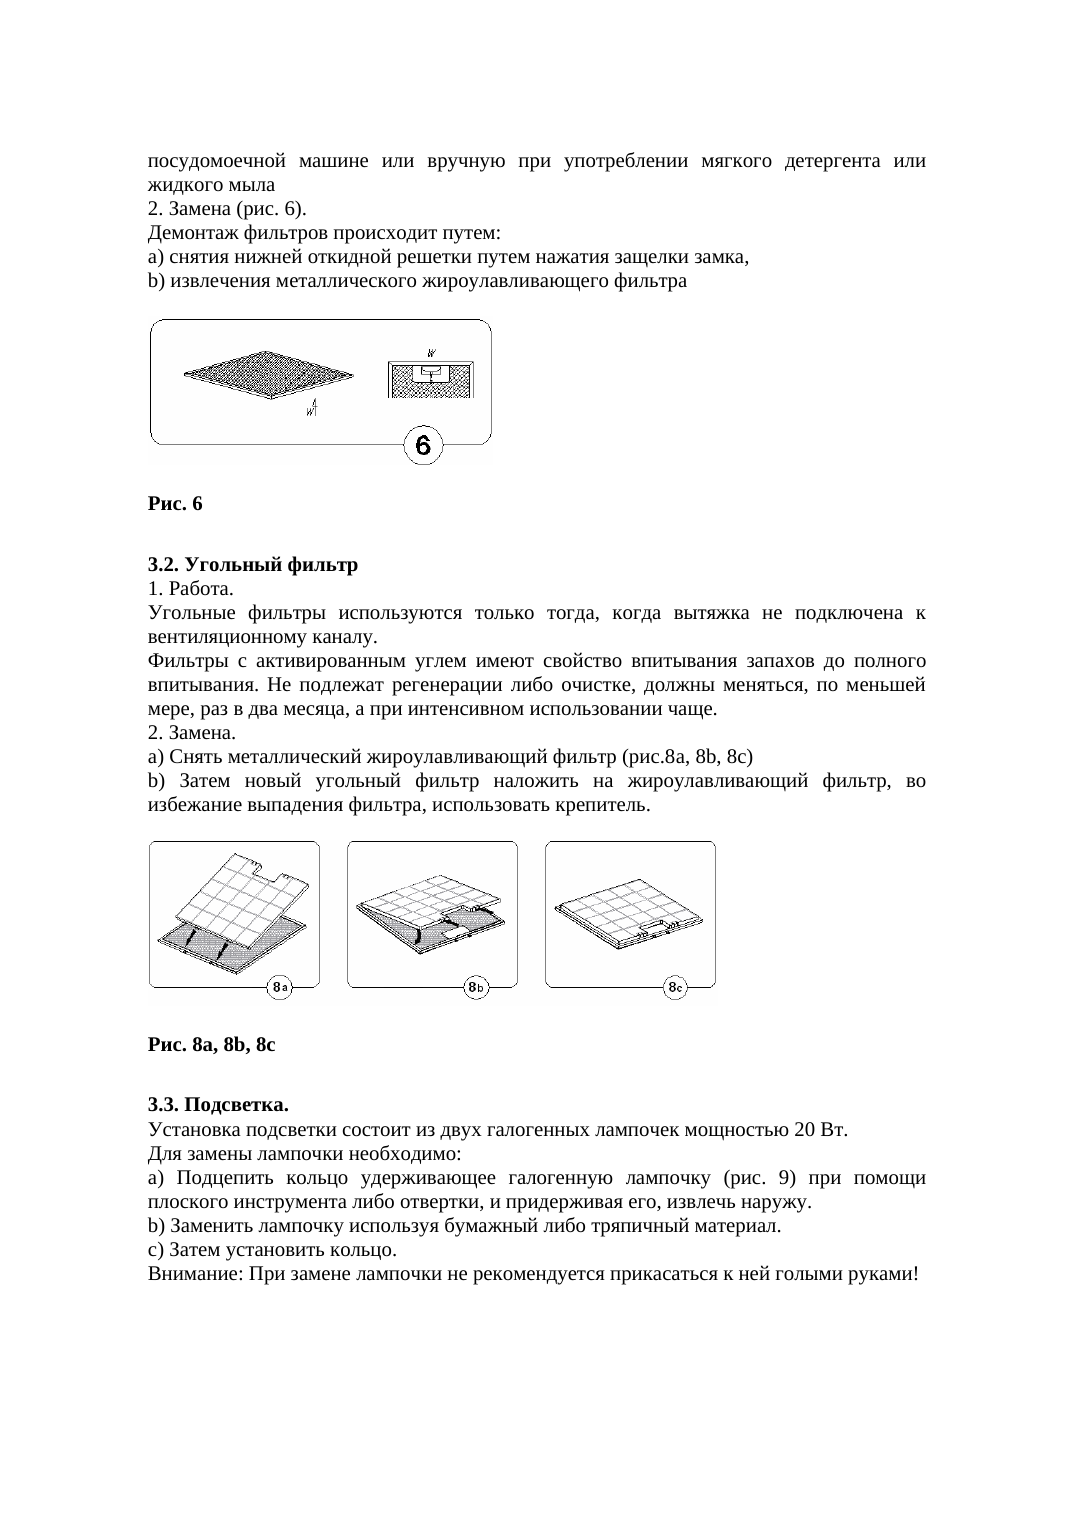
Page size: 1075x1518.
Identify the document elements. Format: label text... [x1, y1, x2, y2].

text c) Затем установить кольцо. [148, 1237, 927, 1261]
text Установка подсветки состоит из двух галогенных лампочек мощностью 20 Вт. [148, 1116, 927, 1141]
text Внимание: При замене лампочки не рекомендуется прикасаться к ней голыми руками! [148, 1261, 927, 1285]
text 3.2. Угольный фильтр [148, 551, 927, 576]
text Угольные фильтры используются только тогда, когда вытяжка не подключена к вентиляционному каналу. [148, 599, 927, 648]
text 2. Замена. [148, 720, 927, 744]
text a) снятия нижней откидной решетки путем нажатия защелки замка, [148, 244, 927, 268]
text Рис. 8a, 8b, 8c [148, 1018, 927, 1056]
text b) Заменить лампочку используя бумажный либо тряпичный материал. [148, 1213, 927, 1237]
text a) Снять металлический жироулавливающий фильтр (рис.8a, 8b, 8c) [148, 744, 927, 768]
picture [147, 316, 494, 465]
picture [147, 840, 718, 1006]
text 1. Работа. [148, 576, 927, 599]
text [148, 148, 927, 196]
text b) Затем новый угольный фильтр наложить на жироулавливающий фильтр, во избежание выпадения фильтра, использовать крепитель. [148, 768, 927, 816]
text Демонтаж фильтров происходит путем: [148, 220, 927, 244]
text 2. Замена (рис. 6). [148, 196, 927, 220]
text Для замены лампочки необходимо: [148, 1141, 927, 1164]
text b) извлечения металлического жироулавливающего фильтра [148, 268, 927, 292]
text Рис. 6 [148, 477, 927, 515]
text 3.3. Подсветка. [148, 1092, 927, 1116]
text Фильтры с активированным углем имеют свойство впитывания запахов до полного впитывания. Не подлежат регенерации либо очистке, должны меняться, по меньшей мере, раз в два месяца, а при интенсивном использовании чаще. [148, 648, 927, 720]
text a) Подцепить кольцо удерживающее галогенную лампочку (рис. 9) при помощи плоского инструмента либо отвертки, и придерживая его, извлечь наружу. [148, 1164, 927, 1213]
